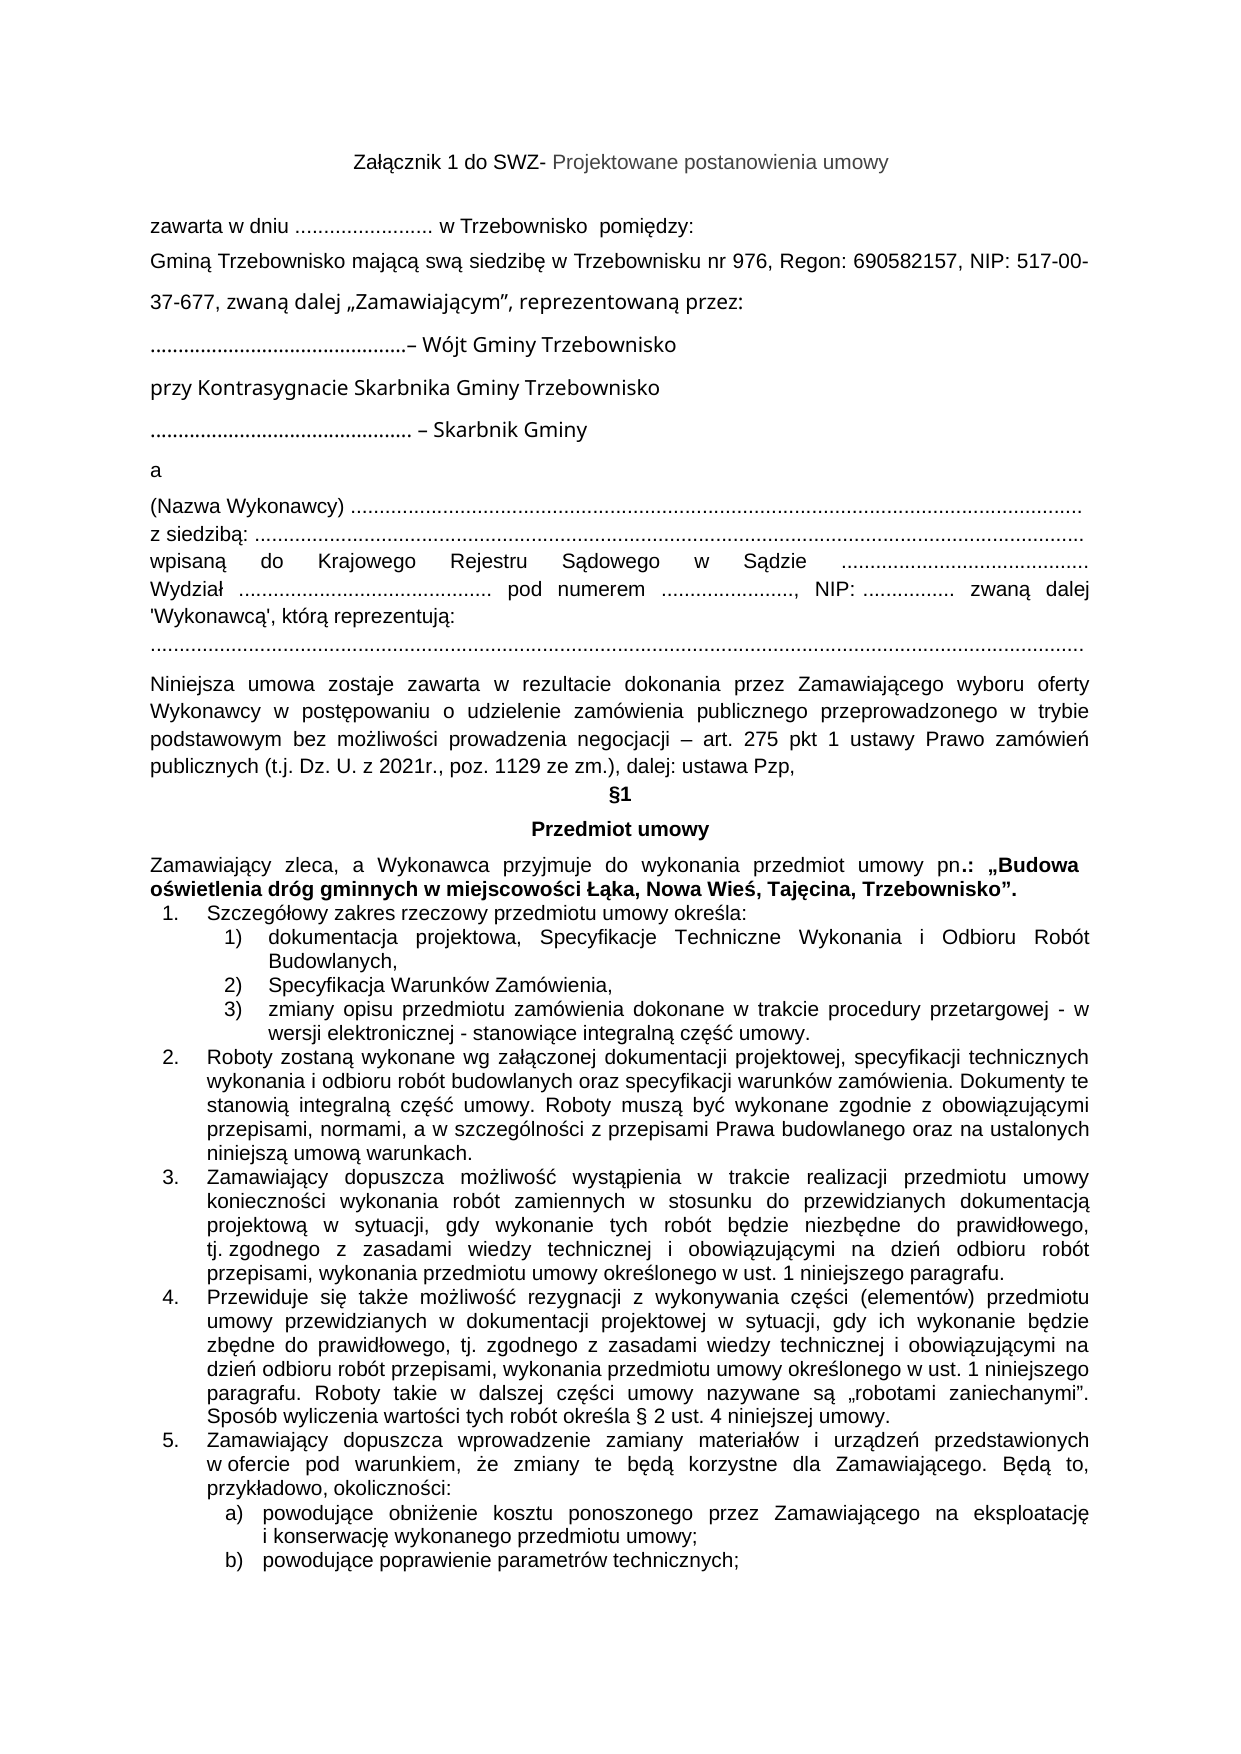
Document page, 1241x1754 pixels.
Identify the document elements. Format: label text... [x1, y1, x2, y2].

text Przedmiot umowy [150, 817, 1090, 841]
list Szczegółowy zakres rzeczowy przedmiotu umowy określa: [162, 901, 1090, 925]
text Zamawiający zleca, a Wykonawca przyjmuje do wykonania przedmiot umowy pn.: „Budowa oświetlenia dróg gminnych w miejscowości Łąka, Nowa Wieś, Tajęcina, Trzebownisko”. [150, 853, 1079, 901]
text przy Kontrasygnacie Skarbnika Gminy Trzebownisko [150, 373, 1090, 401]
list powodujące obniżenie kosztu ponoszonego przez Zamawiającego na eksploatację i konserwację wykonanego przedmiotu umowy; [225, 1500, 1090, 1548]
list zmiany opisu przedmiotu zamówienia dokonane w trakcie procedury przetargowej - w wersji elektronicznej - stanowiące integralną część umowy. [224, 997, 1090, 1045]
text z siedzibą: ................................................................................................................................................ [150, 521, 1090, 545]
list Przewiduje się także możliwość rezygnacji z wykonywania części (elementów) przedmiotu umowy przewidzianych w dokumentacji projektowej w sytuacji, gdy ich wykonanie będzie zbędne do prawidłowego, tj. zgodnego z zasadami wiedzy technicznej i obowiązującymi na dzień odbioru robót przepisami, wykonania przedmiotu umowy określonego w ust. 1 niniejszego paragrafu. Roboty takie w dalszej części umowy nazywane są „robotami zaniechanymi”. Sposób wyliczenia wartości tych robót określa § 2 ust. 4 niniejszej umowy. [162, 1284, 1090, 1428]
list Zamawiający dopuszcza wprowadzenie zamiany materiałów i urządzeń przedstawionych w ofercie pod warunkiem, że zmiany te będą korzystne dla Zamawiającego. Będą to, przykładowo, okoliczności: [162, 1428, 1090, 1500]
text §1 [150, 781, 1090, 805]
list Roboty zostaną wykonane wg załączonej dokumentacji projektowej, specyfikacji technicznych wykonania i odbioru robót budowlanych oraz specyfikacji warunków zamówienia. Dokumenty te stanowią integralną część umowy. Roboty muszą być wykonane zgodnie z obowiązującymi przepisami, normami, a w szczególności z przepisami Prawa budowlanego oraz na ustalonych niniejszą umową warunkach. [162, 1045, 1090, 1165]
list Specyfikacja Warunków Zamówienia, [224, 973, 1090, 997]
list powodujące poprawienie parametrów technicznych; [225, 1548, 1090, 1572]
list dokumentacja projektowa, Specyfikacje Techniczne Wykonania i Odbioru Robót Budowlanych, [224, 925, 1090, 973]
text ............................................... – Skarbnik Gminy [150, 415, 1090, 444]
list Zamawiający dopuszcza możliwość wystąpienia w trakcie realizacji przedmiotu umowy konieczności wykonania robót zamiennych w stosunku do przewidzianych dokumentacją projektową w sytuacji, gdy wykonanie tych robót będzie niezbędne do prawidłowego, tj. zgodnego z zasadami wiedzy technicznej i obowiązującymi na dzień odbioru robót przepisami, wykonania przedmiotu umowy określonego w ust. 1 niniejszego paragrafu. [162, 1165, 1090, 1284]
text zawarta w dniu ........................ w Trzebownisko pomiędzy: [150, 213, 1090, 237]
text a [150, 458, 1090, 482]
subtitle Załącznik 1 do SWZ- Projektowane postanowienia umowy [152, 150, 1090, 174]
text ..............................................– Wójt Gminy Trzebownisko [150, 330, 1090, 358]
text Niniejsza umowa zostaje zawarta w rezultacie dokonania przez Zamawiającego wyboru oferty Wykonawcy w postępowaniu o udzielenie zamówienia publicznego przeprowadzonego w trybie podstawowym bez możliwości prowadzenia negocjacji – art. 275 pkt 1 ustawy Prawo zamówień publicznych (t.j. Dz. U. z 2021r., poz. 1129 ze zm.), dalej: ustawa Pzp, [150, 671, 1090, 778]
text Gminą Trzebownisko mającą swą siedzibę w Trzebownisku nr 976, Regon: 690582157, NIP: 517-00-37-677, zwaną dalej „Zamawiającym”, reprezentowaną przez: [150, 249, 1090, 316]
text (Nazwa Wykonawcy) ............................................................................................................................... [150, 494, 1090, 518]
text wpisaną do Krajowego Rejestru Sądowego w Sądzie ........................................... Wydział ............................................ pod numerem ......................., NIP: ................ zwaną dalej 'Wykonawcą', którą reprezentują: [150, 549, 1090, 628]
text .................................................................................................................................................................. [150, 631, 1090, 655]
